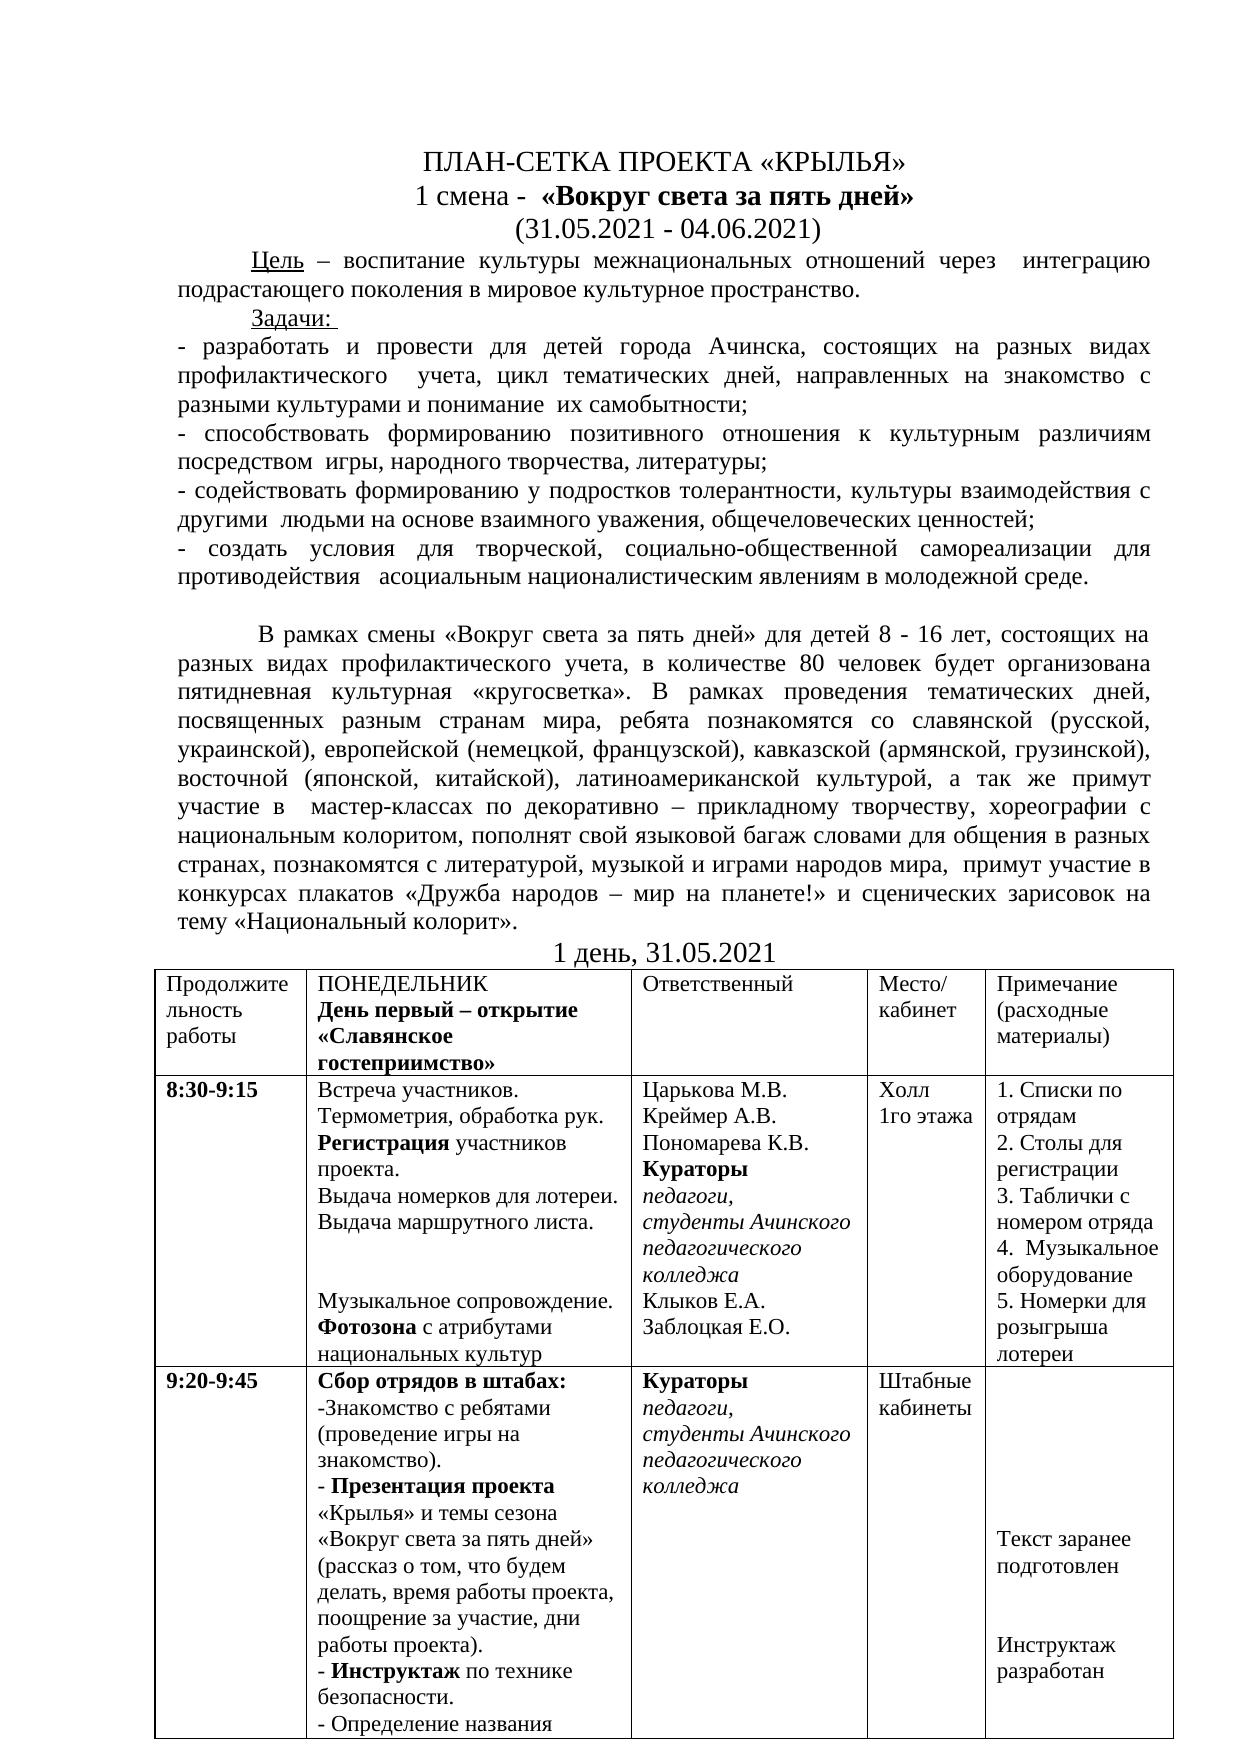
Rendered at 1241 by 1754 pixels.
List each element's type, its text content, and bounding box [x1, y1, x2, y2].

table_header Примечание (расходные материалы) [986, 970, 1173, 1075]
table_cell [307, 1367, 631, 1738]
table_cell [986, 1367, 1173, 1738]
text - способствовать формированию позитивного отношения к культурным различиям посредством игры, народного творчества, литературы; [177, 418, 1152, 475]
text Цель – воспитание культуры межнациональных отношений через интеграцию подрастающего поколения в мировое культурное пространство. [177, 245, 1152, 303]
text - создать условия для творческой, социально-общественной самореализации для противодействия асоциальным националистическим явлениям в молодежной среде. [177, 533, 1152, 590]
table_header Место/ кабинет [868, 970, 985, 1075]
table_header ПОНЕДЕЛЬНИК День первый – открытие «Славянское гостеприимство» [307, 970, 631, 1075]
table_cell Встреча участников. Термометрия, обработка рук. Регистрация участников проекта. Выдача номерков для лотереи. Выдача маршрутного листа. Музыкальное сопровождение. Фотозона с атрибутами национальных культур [307, 1076, 631, 1366]
table_cell Штабные кабинеты [868, 1367, 985, 1738]
table_cell Холл 1го этажа [868, 1076, 985, 1366]
text ПЛАН-СЕТКА ПРОЕКТА «КРЫЛЬЯ» [177, 144, 1152, 178]
table_cell 8:30-9:15 [156, 1076, 306, 1366]
text 1 день, 31.05.2021 [177, 935, 1152, 969]
text 1 смена - «Вокруг света за пять дней» [177, 178, 1152, 212]
text В рамках смены «Вокруг света за пять дней» для детей 8 - 16 лет, состоящих на разных видах профилактического учета, в количестве 80 человек будет организована пятидневная культурная «кругосветка». В рамках проведения тематических дней, посвященных разным странам мира, ребята познакомятся со славянской (русской, украинской), европейской (немецкой, французской), кавказской (армянской, грузинской), восточной (японской, китайской), латиноамериканской культурой, а так же примут участие в мастер-классах по декоративно – прикладному творчеству, хореографии с национальным колоритом, пополнят свой языковой багаж словами для общения в разных странах, познакомятся с литературой, музыкой и играми народов мира, примут участие в конкурсах плакатов «Дружба народов – мир на планете!» и сценических зарисовок на тему «Национальный колорит». [177, 619, 1152, 935]
text Задачи: [177, 303, 1152, 331]
table_header Продолжительность работы [156, 970, 306, 1075]
text (31.05.2021 - 04.06.2021) [177, 212, 1152, 245]
table_header Ответственный [632, 970, 867, 1075]
table_cell 9:20-9:45 [156, 1367, 306, 1738]
text - разработать и провести для детей города Ачинска, состоящих на разных видах профилактического учета, цикл тематических дней, направленных на знакомство с разными культурами и понимание их самобытности; [177, 331, 1152, 418]
text - содействовать формированию у подростков толерантности, культуры взаимодействия с другими людьми на основе взаимного уважения, общечеловеческих ценностей; [177, 475, 1152, 533]
table_cell 1. Списки по отрядам 2. Столы для регистрации 3. Таблички с номером отряда 4. Музыкальное оборудование 5. Номерки для розыгрыша лотереи [986, 1076, 1173, 1366]
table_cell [632, 1367, 867, 1738]
table_cell Царькова М.В. Креймер А.В. Пономарева К.В. Кураторы педагоги, студенты Ачинского педагогического колледжа Клыков Е.А. Заблоцкая Е.О. [632, 1076, 867, 1366]
